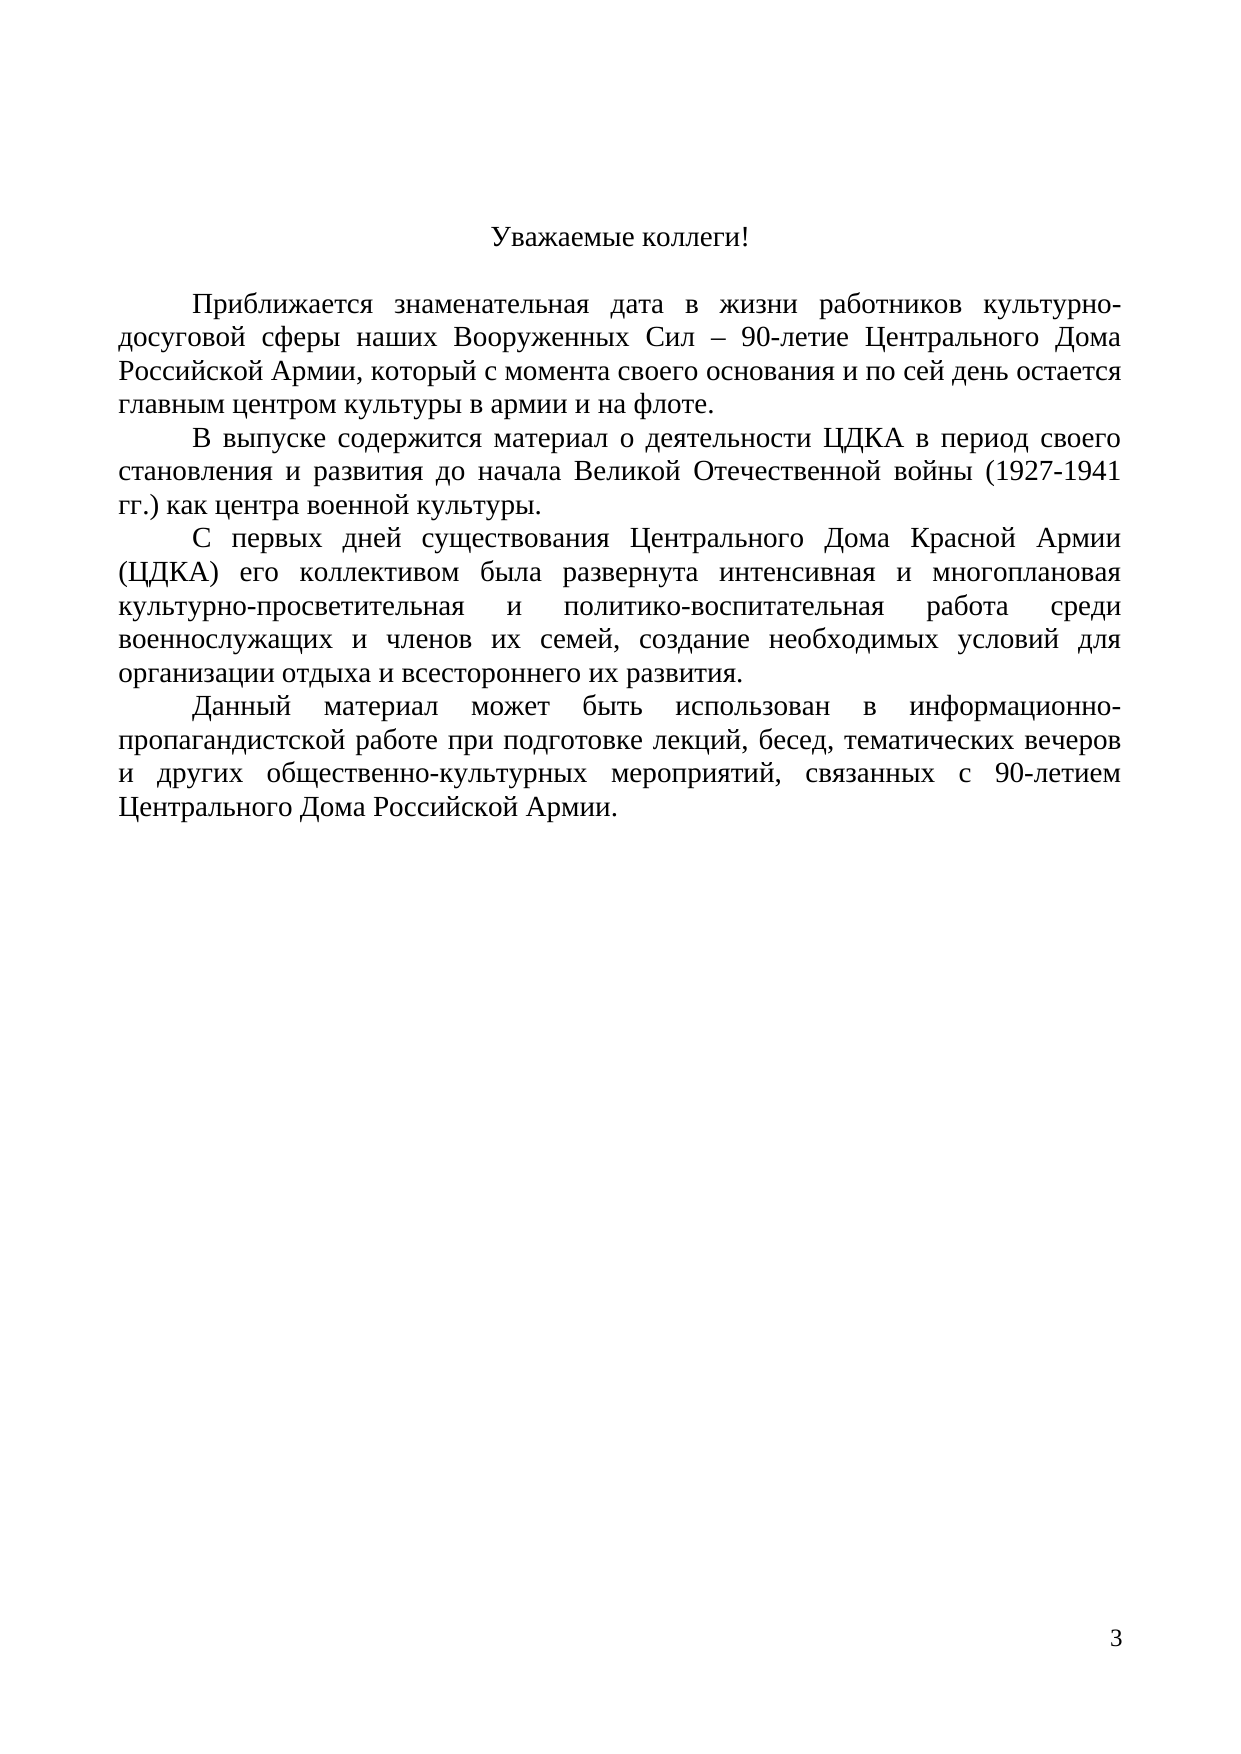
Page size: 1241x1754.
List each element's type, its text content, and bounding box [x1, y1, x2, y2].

text Уважаемые коллеги! [118, 219, 1122, 252]
text В выпуске содержится материал о деятельности ЦДКА в период своего становления и развития до начала Великой Отечественной войны (1927-1941 гг.) как центра военной культуры. [118, 420, 1122, 521]
text Данный материал может быть использован в информационно-пропагандистской работе при подготовке лекций, бесед, тематических вечеров и других общественно-культурных мероприятий, связанных с 90-летием Центрального Дома Российской Армии. [118, 688, 1122, 822]
text С первых дней существования Центрального Дома Красной Армии (ЦДКА) его коллективом была развернута интенсивная и многоплановая культурно-просветительная и политико-воспитательная работа среди военнослужащих и членов их семей, создание необходимых условий для организации отдыха и всестороннего их развития. [118, 521, 1122, 688]
text Приближается знаменательная дата в жизни работников культурно-досуговой сферы наших Вооруженных Сил – 90-летие Центрального Дома Российской Армии, который с момента своего основания и по сей день остается главным центром культуры в армии и на флоте. [118, 286, 1122, 420]
